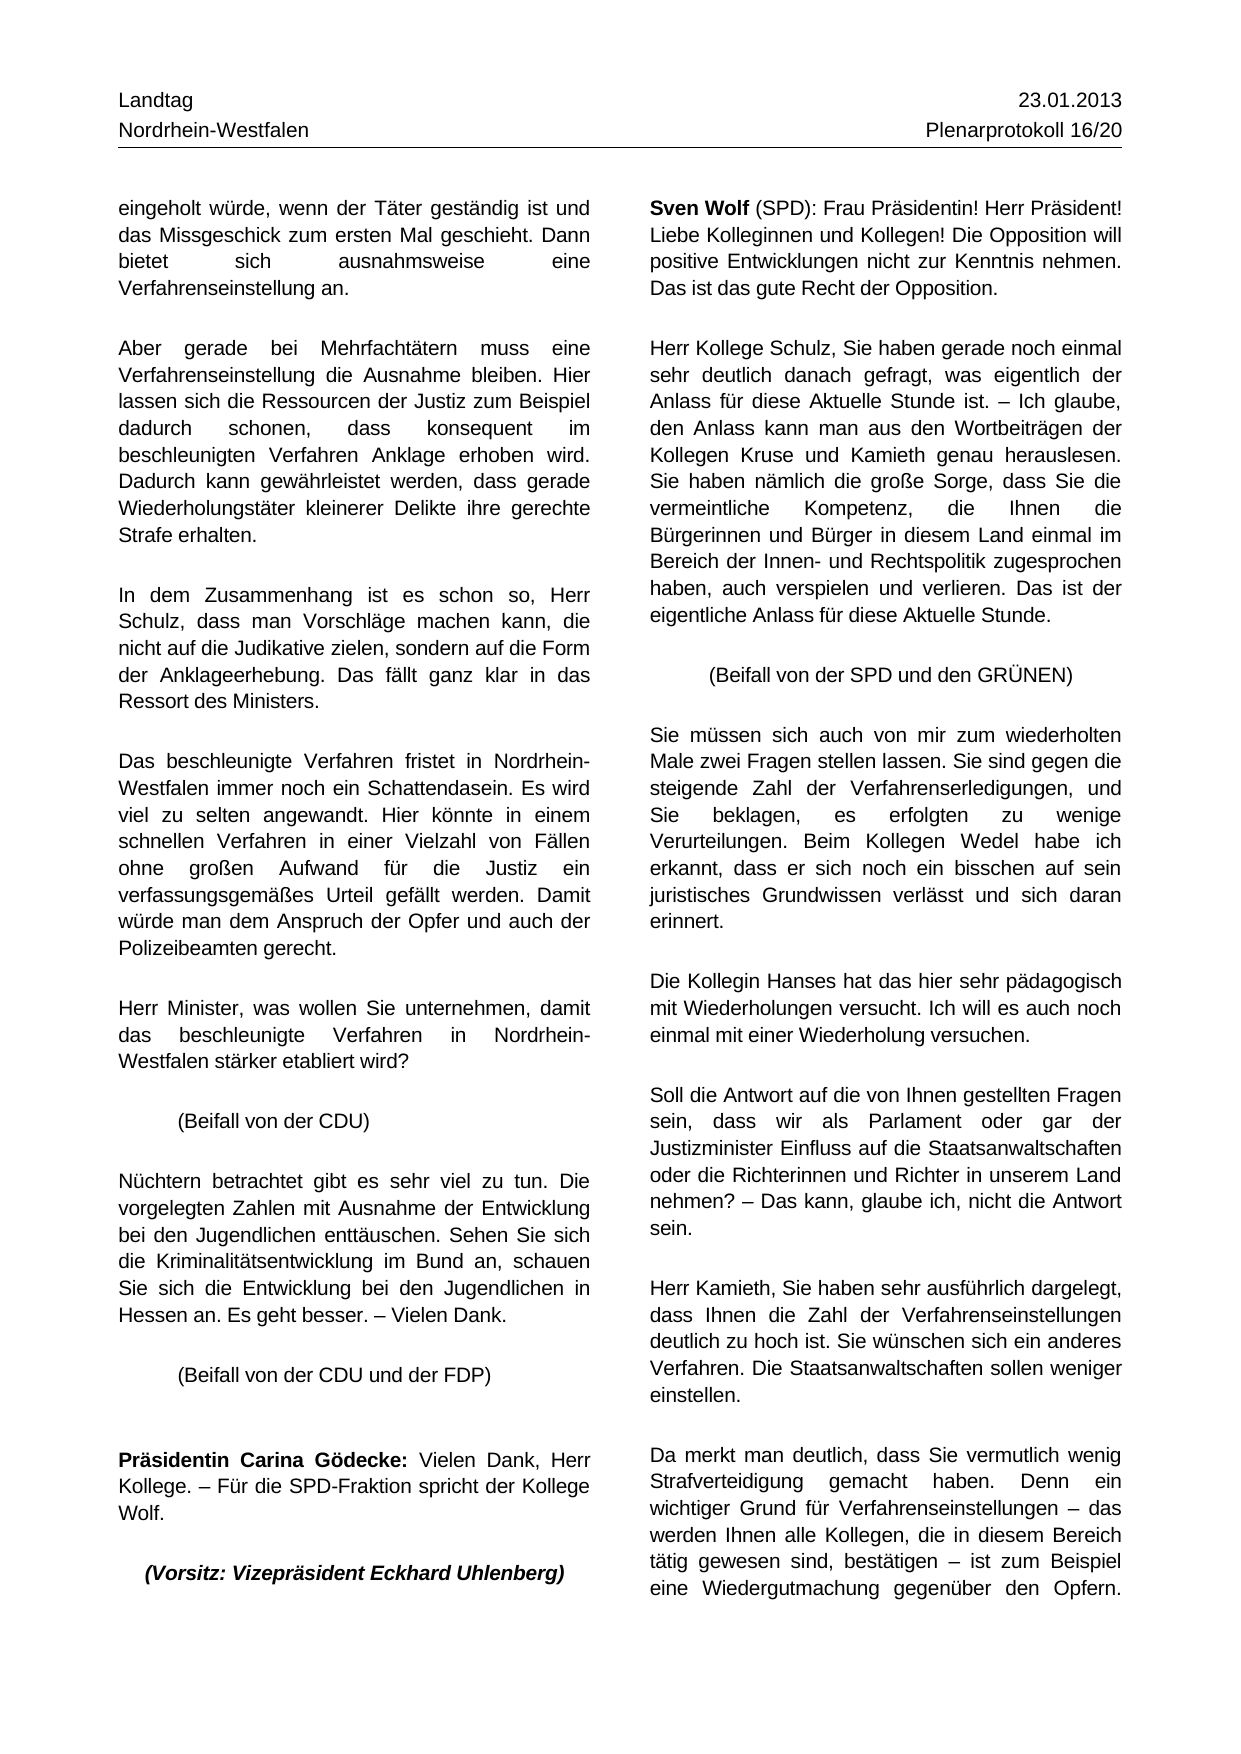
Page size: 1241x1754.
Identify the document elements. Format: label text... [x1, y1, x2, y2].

text Präsidentin Carina Gödecke: Vielen Dank, Herr Kollege. – Für die SPD-Fraktion spricht der Kollege Wolf. [118, 1448, 591, 1525]
text In dem Zusammenhang ist es schon so, Herr Schulz, dass man Vorschläge machen kann, die nicht auf die Judikative zielen, sondern auf die Form der Anklageerhebung. Das fällt ganz klar in das Ressort des Ministers. [118, 583, 591, 713]
text Sven Wolf (SPD): Frau Präsidentin! Herr Präsident! Liebe Kolleginnen und Kollegen! Die Opposition will positive Entwicklungen nicht zur Kenntnis nehmen. Das ist das gute Recht der Opposition. [649, 197, 1122, 300]
text Nüchtern betrachtet gibt es sehr viel zu tun. Die vorgelegten Zahlen mit Ausnahme der Entwicklung bei den Jugendlichen enttäuschen. Sehen Sie sich die Kriminalitätsentwicklung im Bund an, schauen Sie sich die Entwicklung bei den Jugendlichen in Hessen an. Es geht besser. – Vielen Dank. [118, 1170, 591, 1327]
text (Beifall von der CDU und der FDP) [177, 1363, 591, 1387]
text Soll die Antwort auf die von Ihnen gestellten Fragen sein, dass wir als Parlament oder gar der Justizminister Einfluss auf die Staatsanwaltschaften oder die Richterinnen und Richter in unserem Land nehmen? – Das kann, glaube ich, nicht die Antwort sein. [649, 1083, 1122, 1240]
text Herr Kollege Schulz, Sie haben gerade noch einmal sehr deutlich danach gefragt, was eigentlich der Anlass für diese Aktuelle Stunde ist. – Ich glaube, den Anlass kann man aus den Wortbeiträgen der Kollegen Kruse und Kamieth genau herauslesen. Sie haben nämlich die große Sorge, dass Sie die vermeintliche Kompetenz, die Ihnen die Bürgerinnen und Bürger in diesem Land einmal im Bereich der Innen- und Rechtspolitik zugesprochen haben, auch verspielen und verlieren. Das ist der eigentliche Anlass für diese Aktuelle Stunde. [649, 337, 1122, 627]
text (Vorsitz: Vizepräsident Eckhard Uhlenberg) [118, 1562, 591, 1585]
text Das beschleunigte Verfahren fristet in Nordrhein-Westfalen immer noch ein Schattendasein. Es wird viel zu selten angewandt. Hier könnte in einem schnellen Verfahren in einer Vielzahl von Fällen ohne großen Aufwand für die Justiz ein verfassungsgemäßes Urteil gefällt werden. Damit würde man dem Anspruch der Opfer und auch der Polizeibeamten gerecht. [118, 750, 591, 960]
text (Beifall von der SPD und den GRÜNEN) [709, 663, 1122, 687]
text Aber gerade bei Mehrfachtätern muss eine Verfahrenseinstellung die Ausnahme bleiben. Hier lassen sich die Ressourcen der Justiz zum Beispiel dadurch schonen, dass konsequent im beschleunigten Verfahren Anklage erhoben wird. Dadurch kann gewährleistet werden, dass gerade Wiederholungstäter kleinerer Delikte ihre gerechte Strafe erhalten. [118, 337, 591, 547]
text Herr Kamieth, Sie haben sehr ausführlich dargelegt, dass Ihnen die Zahl der Verfahrenseinstellungen deutlich zu hoch ist. Sie wünschen sich ein anderes Verfahren. Die Staatsanwaltschaften sollen weniger einstellen. [649, 1277, 1122, 1407]
text (Beifall von der CDU) [177, 1110, 591, 1133]
text Herr Minister, was wollen Sie unternehmen, damit das beschleunigte Verfahren in Nordrhein-Westfalen stärker etabliert wird? [118, 997, 591, 1073]
text Die Kollegin Hanses hat das hier sehr pädagogisch mit Wiederholungen versucht. Ich will es auch noch einmal mit einer Wiederholung versuchen. [649, 970, 1122, 1047]
text Sie müssen sich auch von mir zum wiederholten Male zwei Fragen stellen lassen. Sie sind gegen die steigende Zahl der Verfahrenserledigungen, und Sie beklagen, es erfolgten zu wenige Verurteilungen. Beim Kollegen Wedel habe ich erkannt, dass er sich noch ein bisschen auf sein juristisches Grundwissen verlässt und sich daran erinnert. [649, 723, 1122, 933]
